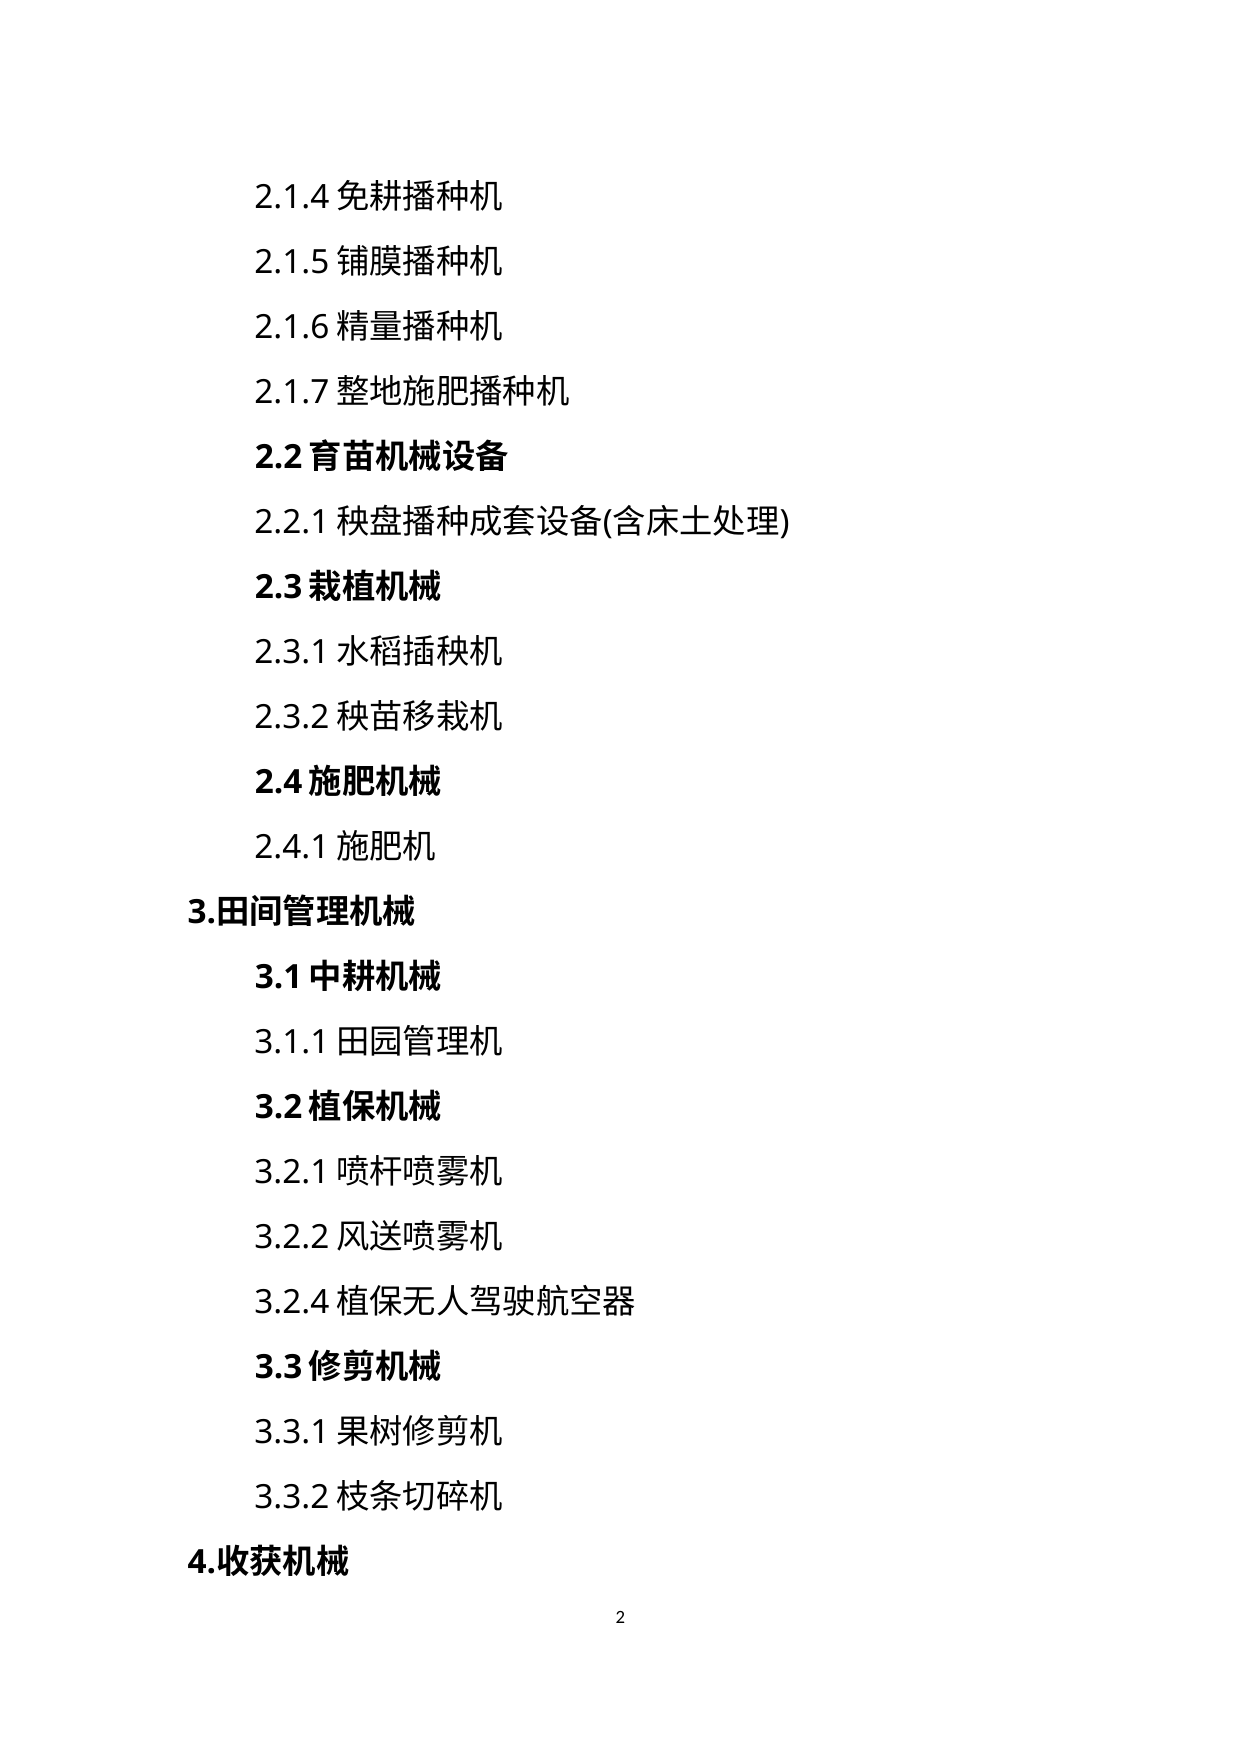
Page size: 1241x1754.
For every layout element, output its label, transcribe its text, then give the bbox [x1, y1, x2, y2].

text 2.3.1水稻插秧机 [187, 617, 1053, 682]
text 3.1中耕机械 [187, 942, 1053, 1007]
text 2.2.1秧盘播种成套设备(含床土处理) [187, 487, 1053, 552]
text 2.4施肥机械 [187, 747, 1053, 812]
text 3.2.2风送喷雾机 [187, 1202, 1053, 1267]
text 2.1.5铺膜播种机 [187, 227, 1053, 292]
text 3.2.1喷杆喷雾机 [187, 1137, 1053, 1202]
text 2.4.1施肥机 [187, 812, 1053, 877]
text 3.3.2枝条切碎机 [187, 1462, 1053, 1527]
text 2.3.2秧苗移栽机 [187, 682, 1053, 747]
text 2.1.6精量播种机 [187, 292, 1053, 357]
text 3.2植保机械 [187, 1072, 1053, 1137]
text 3.2.4植保无人驾驶航空器 [187, 1267, 1053, 1332]
text 2.3栽植机械 [187, 552, 1053, 617]
text 3.1.1田园管理机 [187, 1007, 1053, 1072]
text 3.田间管理机械 [187, 877, 1053, 942]
text 3.3修剪机械 [187, 1332, 1053, 1397]
text 2.1.4免耕播种机 [187, 162, 1053, 227]
text 4.收获机械 [187, 1527, 1053, 1592]
text 3.3.1果树修剪机 [187, 1397, 1053, 1462]
text 2.2育苗机械设备 [187, 422, 1053, 487]
text 2.1.7整地施肥播种机 [187, 357, 1053, 422]
